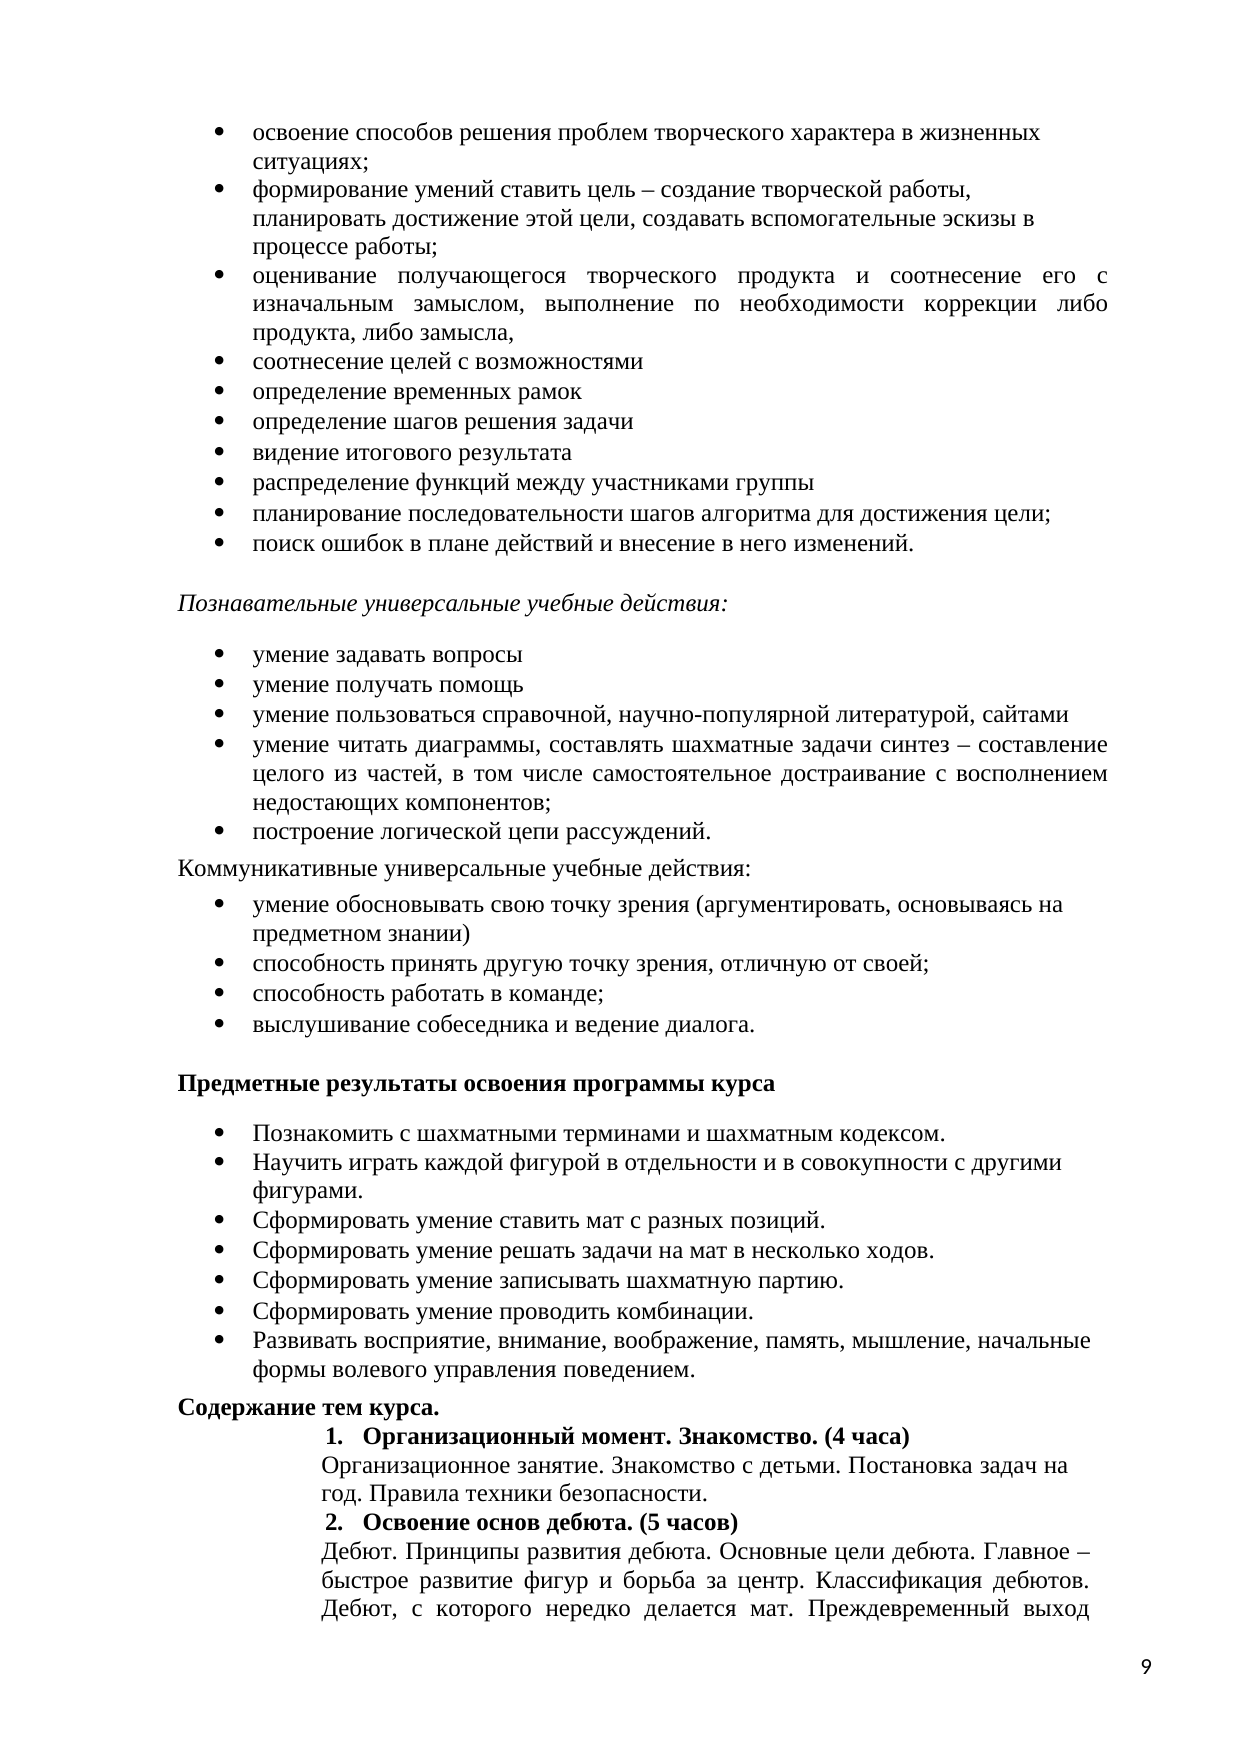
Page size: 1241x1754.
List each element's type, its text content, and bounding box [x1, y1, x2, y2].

list видение итогового результата [215, 436, 1152, 466]
list Сформировать умение записывать шахматную партию. [215, 1264, 1152, 1295]
list распределение функций между участниками группы [215, 466, 1152, 497]
text Коммуникативные универсальные учебные действия: [177, 853, 1109, 882]
list планирование последовательности шагов алгоритма для достижения цели; [215, 497, 1152, 527]
list Познакомить с шахматными терминами и шахматным кодексом. [215, 1117, 1152, 1148]
list умение обосновывать свою точку зрения (аргументировать, основываясь на предметном знании) [215, 889, 1109, 947]
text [321, 1536, 1090, 1622]
list определение шагов решения задачи [215, 405, 1152, 436]
list умение получать помощь [215, 668, 1152, 699]
list построение логической цепи рассуждений. [215, 815, 1152, 846]
text Организационное занятие. Знакомство с детьми. Постановка задач на год. Правила техники безопасности. [321, 1450, 1069, 1507]
list Освоение основ дебюта. (5 часов) [325, 1507, 1152, 1536]
list формирование умений ставить цель – создание творческой работы, планировать достижение этой цели, создавать вспомогательные эскизы в процессе работы; [215, 175, 1109, 260]
list Сформировать умение решать задачи на мат в несколько ходов. [215, 1234, 1152, 1264]
list Организационный момент. Знакомство. (4 часа) [325, 1421, 1152, 1450]
list определение временных рамок [215, 375, 1152, 405]
list освоение способов решения проблем творческого характера в жизненных ситуациях; [215, 118, 1108, 174]
list умение задавать вопросы [215, 638, 1152, 668]
list соотнесение целей с возможностями [215, 346, 1152, 374]
list оценивание получающегося творческого продукта и соотнесение его с изначальным замыслом, выполнение по необходимости коррекции либо продукта, либо замысла, [215, 261, 1108, 345]
list Развивать восприятие, внимание, воображение, память, мышление, начальные формы волевого управления поведением. [215, 1325, 1108, 1383]
list способность работать в команде; [215, 978, 1152, 1008]
list поиск ошибок в плане действий и внесение в него изменений. [215, 527, 1152, 558]
text Содержание тем курса. [177, 1392, 1152, 1421]
list способность принять другую точку зрения, отличную от своей; [215, 947, 1152, 978]
list умение пользоваться справочной, научно-популярной литературой, сайтами [215, 699, 1152, 729]
list выслушивание собеседника и ведение диалога. [215, 1008, 1152, 1038]
list умение читать диаграммы, составлять шахматные задачи синтез – составление целого из частей, в том числе самостоятельное достраивание с восполнением недостающих компонентов; [215, 729, 1109, 815]
list Сформировать умение ставить мат с разных позиций. [215, 1205, 1152, 1234]
text Предметные результаты освоения программы курса [177, 1068, 1152, 1096]
text Познавательные универсальные учебные действия: [177, 588, 1152, 617]
list Научить играть каждой фигурой в отдельности и в совокупности с другими фигурами. [215, 1148, 1109, 1204]
list Сформировать умение проводить комбинации. [215, 1295, 1152, 1325]
